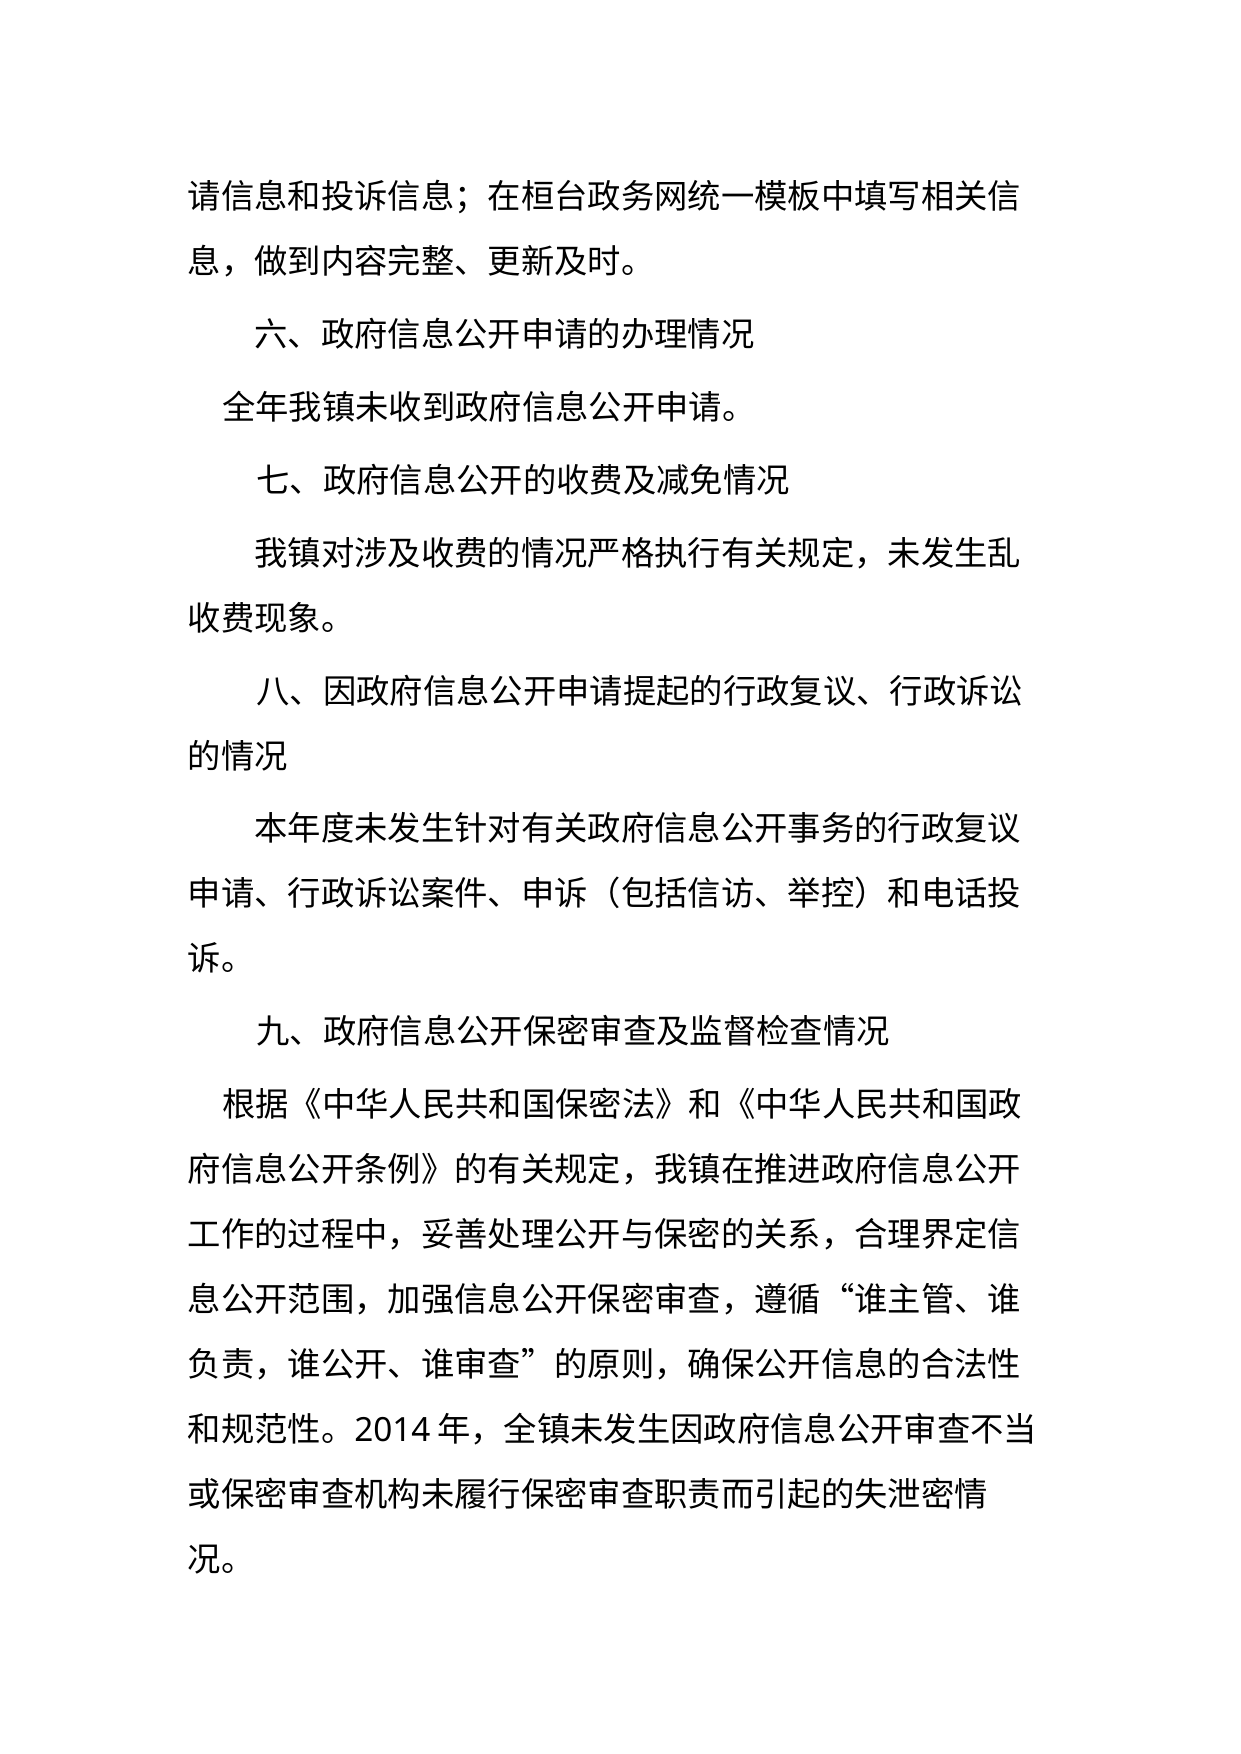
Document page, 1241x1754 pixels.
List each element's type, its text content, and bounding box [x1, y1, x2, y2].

text 九、政府信息公开保密审查及监督检查情况 [187, 997, 1053, 1062]
text 八、因政府信息公开申请提起的行政复议、行政诉讼的情况 [187, 656, 1053, 786]
text 七、政府信息公开的收费及减免情况 [187, 445, 1053, 510]
text 我镇对涉及收费的情况严格执行有关规定，未发生乱收费现象。 [187, 518, 1053, 648]
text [187, 162, 1053, 292]
text 根据《中华人民共和国保密法》和《中华人民共和国政府信息公开条例》的有关规定，我镇在推进政府信息公开工作的过程中，妥善处理公开与保密的关系，合理界定信息公开范围，加强信息公开保密审查，遵循“谁主管、谁负责，谁公开、谁审查”的原则，确保公开信息的合法性和规范性。2014年，全镇未发生因政府信息公开审查不当或保密审查机构未履行保密审查职责而引起的失泄密情况。 [187, 1069, 1053, 1589]
text 本年度未发生针对有关政府信息公开事务的行政复议申请、行政诉讼案件、申诉（包括信访、举控）和电话投诉。 [187, 794, 1053, 989]
text 全年我镇未收到政府信息公开申请。 [187, 373, 1053, 438]
text 六、政府信息公开申请的办理情况 [187, 300, 1053, 365]
